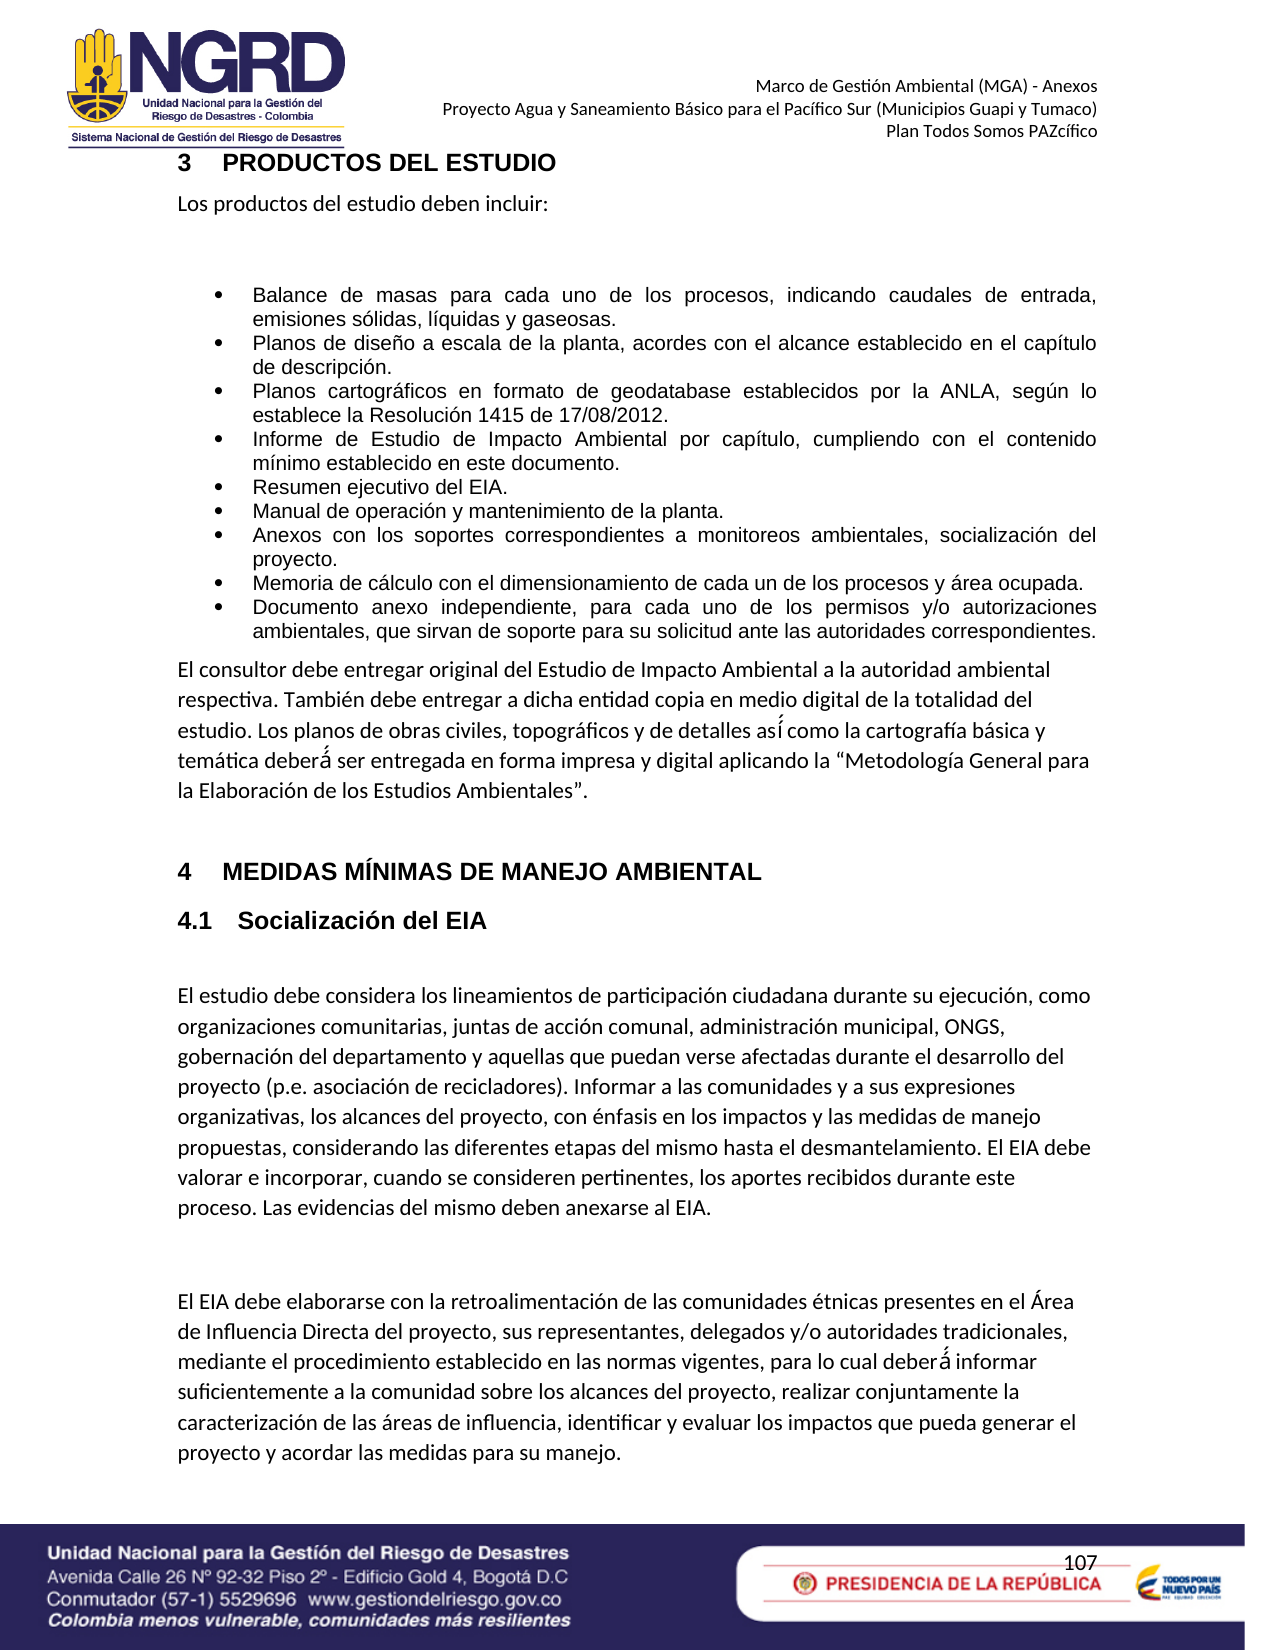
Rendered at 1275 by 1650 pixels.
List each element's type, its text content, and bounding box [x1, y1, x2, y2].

list Planos de diseño a escala de la planta, acordes con el alcance establecido en el capítulo de descripción. [215, 331, 1098, 379]
list Documento anexo independiente, para cada uno de los permisos y/o autorizaciones ambientales, que sirvan de soporte para su solicitud ante las autoridades correspondientes. [215, 595, 1098, 643]
text El EIA debe elaborarse con la retroalimentación de las comunidades étnicas presentes en el Área de Influencia Directa del proyecto, sus representantes, delegados y/o autoridades tradicionales, mediante el procedimiento establecido en las normas vigentes, para lo cual deberá́ informar suficientemente a la comunidad sobre los alcances del proyecto, realizar conjuntamente la caracterización de las áreas de influencia, identificar y evaluar los impactos que pueda generar el proyecto y acordar las medidas para su manejo. [177, 1287, 1098, 1466]
subtitle PRODUCTOS DEL ESTUDIO [177, 148, 1098, 176]
list Manual de operación y mantenimiento de la planta. [215, 499, 1098, 523]
picture [66, 25, 348, 151]
list Informe de Estudio de Impacto Ambiental por capítulo, cumpliendo con el contenido mínimo establecido en este documento. [215, 427, 1098, 475]
text El estudio debe considera los lineamientos de participación ciudadana durante su ejecución, como organizaciones comunitarias, juntas de acción comunal, administración municipal, ONGS, gobernación del departamento y aquellas que puedan verse afectadas durante el desarrollo del proyecto (p.e. asociación de recicladores). Informar a las comunidades y a sus expresiones organizativas, los alcances del proyecto, con énfasis en los impactos y las medidas de manejo propuestas, considerando las diferentes etapas del mismo hasta el desmantelamiento. El EIA debe valorar e incorporar, cuando se consideren pertinentes, los aportes recibidos durante este proceso. Las evidencias del mismo deben anexarse al EIA. [177, 982, 1098, 1221]
text Los productos del estudio deben incluir: [177, 189, 1098, 217]
list Memoria de cálculo con el dimensionamiento de cada un de los procesos y área ocupada. [215, 571, 1098, 595]
subtitle Socialización del EIA [177, 906, 1098, 935]
subtitle MEDIDAS MÍNIMAS DE MANEJO AMBIENTAL [177, 856, 1098, 885]
list Anexos con los soportes correspondientes a monitoreos ambientales, socialización del proyecto. [215, 523, 1098, 571]
list Balance de masas para cada uno de los procesos, indicando caudales de entrada, emisiones sólidas, líquidas y gaseosas. [215, 283, 1098, 331]
text El consultor debe entregar original del Estudio de Impacto Ambiental a la autoridad ambiental respectiva. También debe entregar a dicha entidad copia en medio digital de la totalidad del estudio. Los planos de obras civiles, topográficos y de detalles así́ como la cartografía básica y temática deberá́ ser entregada en forma impresa y digital aplicando la “Metodología General para la Elaboración de los Estudios Ambientales”. [177, 655, 1098, 804]
picture [0, 1524, 1245, 1650]
list Resumen ejecutivo del EIA. [215, 475, 1098, 499]
list Planos cartográficos en formato de geodatabase establecidos por la ANLA, según lo establece la Resolución 1415 de 17/08/2012. [215, 379, 1098, 427]
